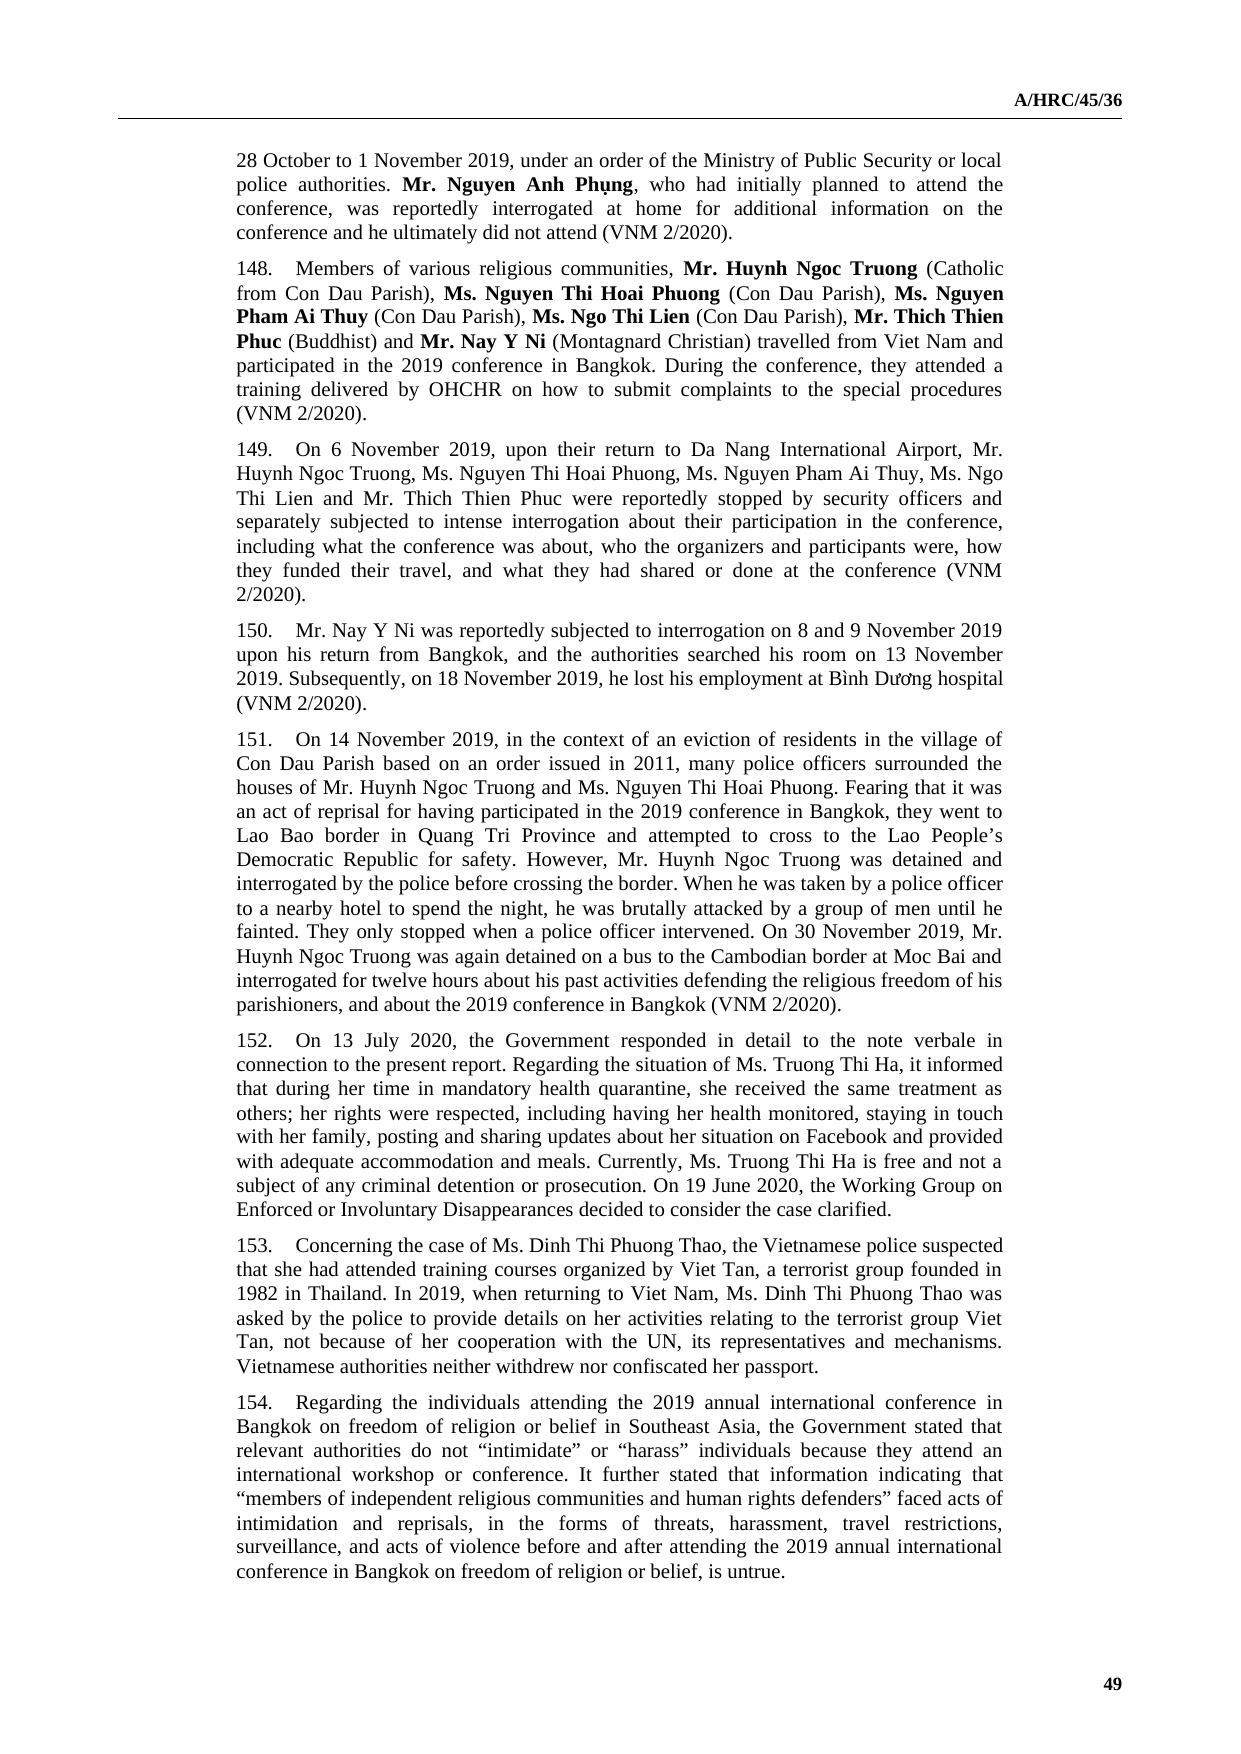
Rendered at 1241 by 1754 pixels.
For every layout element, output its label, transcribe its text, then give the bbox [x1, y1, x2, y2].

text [236, 148, 1004, 244]
text 151. On 14 November 2019, in the context of an eviction of residents in the village of Con Dau Parish based on an order issued in 2011, many police officers surrounded the houses of Mr. Huynh Ngoc Truong and Ms. Nguyen Thi Hoai Phuong. Fearing that it was an act of reprisal for having participated in the 2019 conference in Bangkok, they went to Lao Bao border in Quang Tri Province and attempted to cross to the Lao People’s Democratic Republic for safety. However, Mr. Huynh Ngoc Truong was detained and interrogated by the police before crossing the border. When he was taken by a police officer to a nearby hotel to spend the night, he was brutally attacked by a group of men until he fainted. They only stopped when a police officer intervened. On 30 November 2019, Mr. Huynh Ngoc Truong was again detained on a bus to the Cambodian border at Moc Bai and interrogated for twelve hours about his past activities defending the religious freedom of his parishioners, and about the 2019 conference in Bangkok (VNM 2/2020). [236, 727, 1004, 1016]
text 150. Mr. Nay Y Ni was reportedly subjected to interrogation on 8 and 9 November 2019 upon his return from Bangkok, and the authorities searched his room on 13 November 2019. Subsequently, on 18 November 2019, he lost his employment at Bình Dương hospital (VNM 2/2020). [236, 618, 1004, 714]
text 149. On 6 November 2019, upon their return to Da Nang International Airport, Mr. Huynh Ngoc Truong, Ms. Nguyen Thi Hoai Phuong, Ms. Nguyen Pham Ai Thuy, Ms. Ngo Thi Lien and Mr. Thich Thien Phuc were reportedly stopped by security officers and separately subjected to intense interrogation about their participation in the conference, including what the conference was about, who the organizers and participants were, how they funded their travel, and what they had shared or done at the conference (VNM 2/2020). [236, 437, 1004, 606]
text 154. Regarding the individuals attending the 2019 annual international conference in Bangkok on freedom of religion or belief in Southeast Asia, the Government stated that relevant authorities do not “intimidate” or “harass” individuals because they attend an international workshop or conference. It further stated that information indicating that “members of independent religious communities and human rights defenders” faced acts of intimidation and reprisals, in the forms of threats, harassment, travel restrictions, surveillance, and acts of violence before and after attending the 2019 annual international conference in Bangkok on freedom of religion or belief, is untrue. [236, 1390, 1004, 1583]
text 148. Members of various religious communities, Mr. Huynh Ngoc Truong (Catholic from Con Dau Parish), Ms. Nguyen Thi Hoai Phuong (Con Dau Parish), Ms. Nguyen Pham Ai Thuy (Con Dau Parish), Ms. Ngo Thi Lien (Con Dau Parish), Mr. Thich Thien Phuc (Buddhist) and Mr. Nay Y Ni (Montagnard Christian) travelled from Viet Nam and participated in the 2019 conference in Bangkok. During the conference, they attended a training delivered by OHCHR on how to submit complaints to the special procedures (VNM 2/2020). [236, 256, 1004, 425]
text 153. Concerning the case of Ms. Dinh Thi Phuong Thao, the Vietnamese police suspected that she had attended training courses organized by Viet Tan, a terrorist group founded in 1982 in Thailand. In 2019, when returning to Viet Nam, Ms. Dinh Thi Phuong Thao was asked by the police to provide details on her activities relating to the terrorist group Viet Tan, not because of her cooperation with the UN, its representatives and mechanisms. Vietnamese authorities neither withdrew nor confiscated her passport. [236, 1233, 1004, 1378]
text 152. On 13 July 2020, the Government responded in detail to the note verbale in connection to the present report. Regarding the situation of Ms. Truong Thi Ha, it informed that during her time in mandatory health quarantine, she received the same treatment as others; her rights were respected, including having her health monitored, staying in touch with her family, posting and sharing updates about her situation on Facebook and provided with adequate accommodation and meals. Currently, Ms. Truong Thi Ha is free and not a subject of any criminal detention or prosecution. On 19 June 2020, the Working Group on Enforced or Involuntary Disappearances decided to consider the case clarified. [236, 1028, 1004, 1221]
